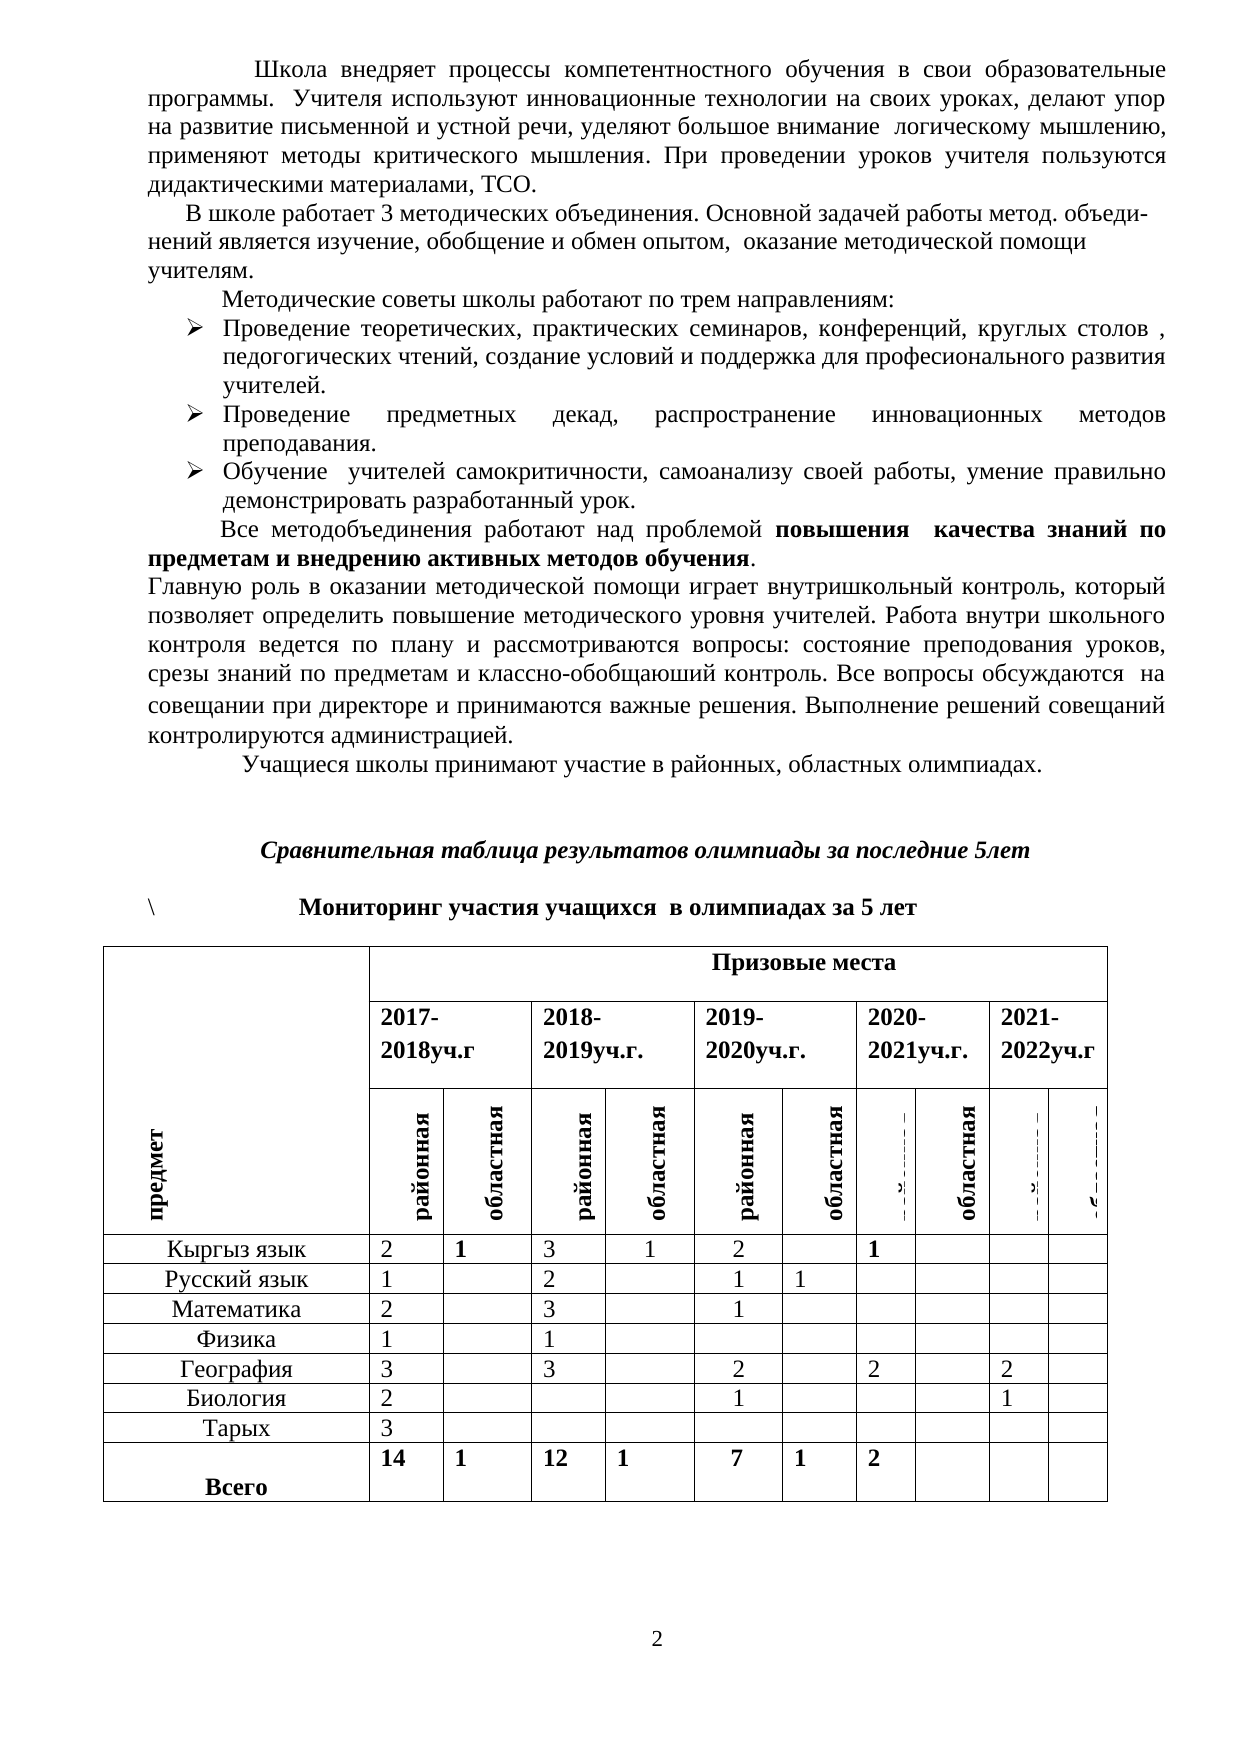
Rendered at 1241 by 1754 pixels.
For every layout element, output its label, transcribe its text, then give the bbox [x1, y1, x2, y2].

table_cell районная [532, 1089, 605, 1233]
table_cell [783, 1354, 856, 1382]
table_cell 2 [857, 1443, 915, 1501]
table_cell 1 [695, 1384, 782, 1412]
table_cell [916, 1354, 989, 1382]
table_cell 2020-2021уч.г. [857, 1002, 989, 1088]
table_cell районная [857, 1089, 915, 1233]
table_cell [444, 1413, 531, 1442]
table_header Призовые места [370, 947, 1107, 1001]
table_cell областная [916, 1089, 989, 1233]
table_cell 2 [695, 1235, 782, 1263]
text \ Мониторинг участия учащихся в олимпиадах за 5 лет [148, 892, 1167, 921]
table_cell [857, 1413, 915, 1442]
table_cell [606, 1354, 694, 1382]
table_cell [916, 1324, 989, 1353]
text Все методобъединения работают над проблемой повышения качества знаний по предметам и внедрению активных методов обучения. [148, 514, 1167, 571]
table_cell [1049, 1443, 1107, 1501]
table_cell [916, 1294, 989, 1323]
table_cell [857, 1324, 915, 1353]
table_cell [916, 1264, 989, 1293]
table_cell [532, 1413, 605, 1442]
table_cell Физика [104, 1324, 369, 1353]
table_cell районная [990, 1089, 1048, 1233]
table_cell [695, 1324, 782, 1353]
table_cell [532, 1384, 605, 1412]
table_cell [444, 1354, 531, 1382]
table_cell [916, 1413, 989, 1442]
table_cell 12 [532, 1443, 605, 1501]
table_cell 3 [532, 1235, 605, 1263]
list Проведение предметных декад, распространение инновационных методов преподавания. [185, 399, 1167, 456]
table_cell 3 [532, 1354, 605, 1382]
table_cell [916, 1443, 989, 1501]
table_cell 1 [783, 1443, 856, 1501]
table_cell [606, 1413, 694, 1442]
table_cell [1049, 1264, 1107, 1293]
table_cell Математика [104, 1294, 369, 1323]
table_cell Всего [104, 1443, 369, 1501]
table_cell [783, 1384, 856, 1412]
table_cell 1 [606, 1235, 694, 1263]
table_cell Тарых [104, 1413, 369, 1442]
table_cell 1 [532, 1324, 605, 1353]
table_cell География [104, 1354, 369, 1382]
table_cell областная [1049, 1089, 1107, 1233]
table_cell [990, 1235, 1048, 1263]
text Школа внедряет процессы компетентностного обучения в свои образовательные программы. Учителя используют инновационные технологии на своих уроках, делают упор на развитие письменной и устной речи, уделяют большое внимание логическому мышлению, применяют методы критического мышления. При проведении уроков учителя пользуются дидактическими материалами, ТСО. [148, 54, 1167, 198]
text Учащиеся школы принимают участие в районных, областных олимпиадах. [148, 749, 1167, 777]
table_cell [916, 1235, 989, 1263]
table_cell 1 [606, 1443, 694, 1501]
table_cell [1049, 1354, 1107, 1382]
table_cell Биология [104, 1384, 369, 1412]
table_cell [444, 1384, 531, 1412]
table_cell [990, 1294, 1048, 1323]
table_cell [1049, 1294, 1107, 1323]
table_cell 1 [370, 1264, 443, 1293]
table_cell областная [606, 1089, 694, 1233]
table_cell 3 [532, 1294, 605, 1323]
table_cell [783, 1324, 856, 1353]
table_cell [990, 1264, 1048, 1293]
table_cell [990, 1443, 1048, 1501]
text Главную роль в оказании методической помощи играет внутришкольный контроль, который позволяет определить повышение методического уровня учителей. Работа внутри школьного контроля ведется по плану и рассмотриваются вопросы: состояние преподования уроков, срезы знаний по предметам и классно-обобщаюший контроль. Все вопросы обсуждаются на совещании при директоре и принимаются важные решения. Выполнение решений совещаний контролируются администрацией. [148, 571, 1167, 749]
table_cell 1 [783, 1264, 856, 1293]
table_cell 3 [370, 1354, 443, 1382]
table_cell [606, 1384, 694, 1412]
table_cell 2 [532, 1264, 605, 1293]
table_cell [606, 1264, 694, 1293]
table_cell 14 [370, 1443, 443, 1501]
table_cell [990, 1324, 1048, 1353]
table_cell [857, 1294, 915, 1323]
table_header предмет [104, 947, 369, 1233]
text Методические советы школы работают по трем направлениям: [148, 284, 1167, 313]
table_cell [1049, 1413, 1107, 1442]
table_cell 7 [695, 1443, 782, 1501]
table_cell [606, 1294, 694, 1323]
table_cell [1049, 1235, 1107, 1263]
table_cell [444, 1324, 531, 1353]
table_cell 1 [990, 1384, 1048, 1412]
table_cell областная [783, 1089, 856, 1233]
table_cell 2 [695, 1354, 782, 1382]
table_cell 1 [695, 1264, 782, 1293]
text В школе работает 3 методических объединения. Основной задачей работы метод. объеди-нений является изучение, обобщение и обмен опытом, оказание методической помощи учителям. [148, 198, 1167, 284]
table_cell 2 [990, 1354, 1048, 1382]
table_cell 2 [370, 1384, 443, 1412]
table_cell 3 [370, 1413, 443, 1442]
list Сравнительная таблица результатов олимпиады за последние 5лет [223, 835, 1167, 864]
list Проведение теоретических, практических семинаров, конференций, круглых столов , педогогических чтений, создание условий и поддержка для професионального развития учителей. [185, 313, 1167, 399]
table_cell 2019-2020уч.г. [695, 1002, 856, 1088]
table_cell 1 [444, 1443, 531, 1501]
table_cell 2 [370, 1294, 443, 1323]
table_cell 1 [857, 1235, 915, 1263]
table_cell [783, 1294, 856, 1323]
table_cell [444, 1294, 531, 1323]
table_cell 1 [695, 1294, 782, 1323]
table_cell Кыргыз язык [104, 1235, 369, 1263]
table_cell [783, 1235, 856, 1263]
table_cell областная [444, 1089, 531, 1233]
table_cell [783, 1413, 856, 1442]
table_cell 2017-2018уч.г [370, 1002, 531, 1088]
table_cell 1 [370, 1324, 443, 1353]
table_cell районная [695, 1089, 782, 1233]
table_cell Русский язык [104, 1264, 369, 1293]
table_cell [857, 1384, 915, 1412]
table_cell [606, 1324, 694, 1353]
list Обучение учителей самокритичности, самоанализу своей работы, умение правильно демонстрировать разработанный урок. [185, 456, 1167, 514]
table_cell [444, 1264, 531, 1293]
table_cell [1049, 1324, 1107, 1353]
table_cell [1049, 1384, 1107, 1412]
table_cell районная [370, 1089, 443, 1233]
table_cell [990, 1413, 1048, 1442]
table_cell 2 [857, 1354, 915, 1382]
table_cell [916, 1384, 989, 1412]
table_cell [695, 1413, 782, 1442]
table_cell 1 [444, 1235, 531, 1263]
table_cell [857, 1264, 915, 1293]
table_cell 2 [370, 1235, 443, 1263]
table_cell 2018-2019уч.г. [532, 1002, 694, 1088]
table_cell 2021-2022уч.г [990, 1002, 1107, 1088]
